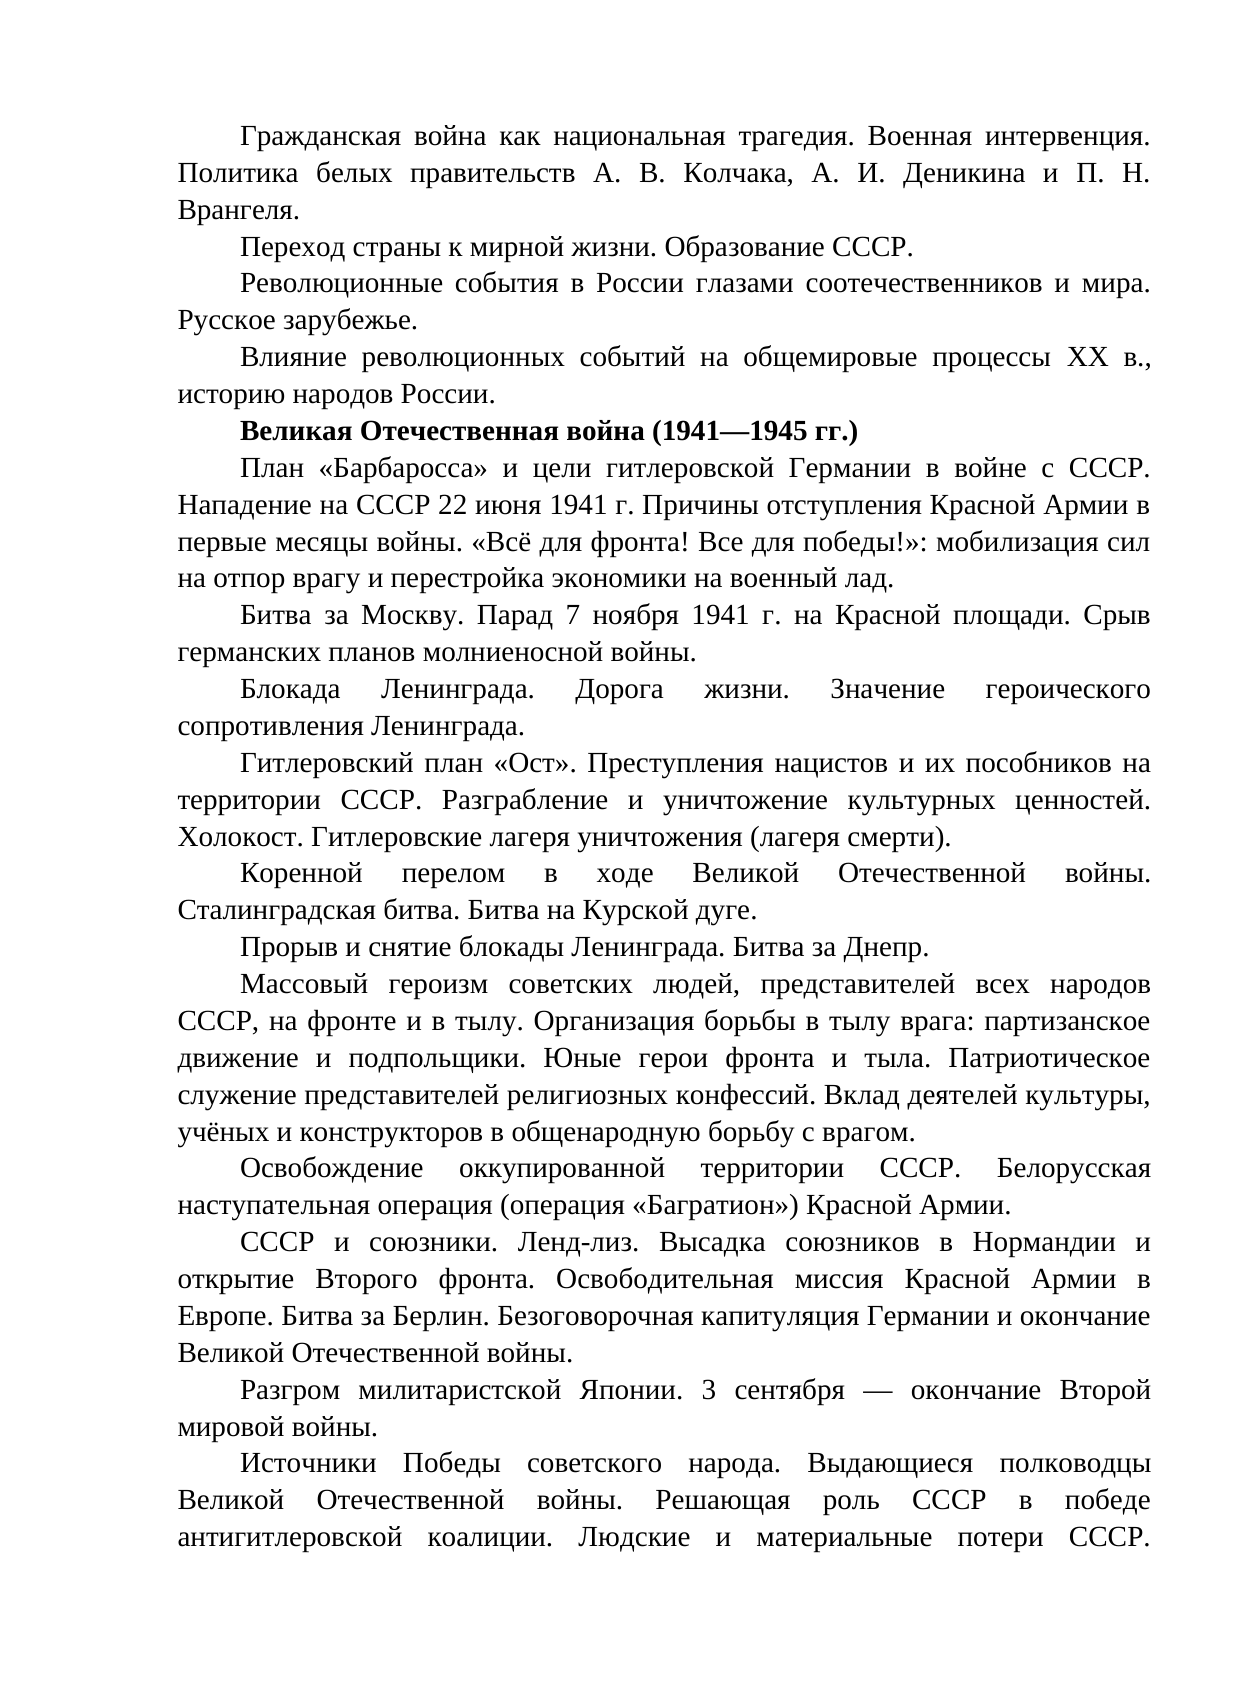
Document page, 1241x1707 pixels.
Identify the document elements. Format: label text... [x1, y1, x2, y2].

text Массовый героизм советских людей, представителей всех народов СССР, на фронте и в тылу. Организация борьбы в тылу врага: партизанское движение и подпольщики. Юные герои фронта и тыла. Патриотическое служение представителей религиозных конфессий. Вклад деятелей культуры, учёных и конструкторов в общенародную борьбу с врагом. [177, 966, 1152, 1147]
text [177, 1446, 1152, 1553]
text Прорыв и снятие блокады Ленинграда. Битва за Днепр. [177, 929, 1152, 963]
text Гражданская война как национальная трагедия. Военная интервенция. Политика белых правительств А. В. Колчака, А. И. Деникина и П. Н. Врангеля. [177, 118, 1152, 225]
text Великая Отечественная война (1941—1945 гг.) [177, 413, 1152, 447]
text План «Барбаросса» и цели гитлеровской Германии в войне с СССР. Нападение на СССР 22 июня 1941 г. Причины отступления Красной Армии в первые месяцы войны. «Всё для фронта! Все для победы!»: мобилизация сил на отпор врагу и перестройка экономики на военный лад. [177, 450, 1152, 594]
text Переход страны к мирной жизни. Образование СССР. [177, 229, 1152, 262]
text Революционные события в России глазами соотечественников и мира. Русское зарубежье. [177, 266, 1152, 336]
text Битва за Москву. Парад 7 ноября 1941 г. на Красной площади. Срыв германских планов молниеносной войны. [177, 597, 1152, 668]
text Разгром милитаристской Японии. 3 сентября — окончание Второй мировой войны. [177, 1372, 1152, 1442]
text Влияние революционных событий на общемировые процессы XX в., историю народов России. [177, 339, 1152, 410]
text Блокада Ленинграда. Дорога жизни. Значение героического сопротивления Ленинграда. [177, 671, 1152, 742]
text Освобождение оккупированной территории СССР. Белорусская наступательная операция (операция «Багратион») Красной Армии. [177, 1151, 1152, 1221]
text Гитлеровский план «Ост». Преступления нацистов и их пособников на территории СССР. Разграбление и уничтожение культурных ценностей. Холокост. Гитлеровские лагеря уничтожения (лагеря смерти). [177, 745, 1152, 852]
text СССР и союзники. Ленд-лиз. Высадка союзников в Нормандии и открытие Второго фронта. Освободительная миссия Красной Армии в Европе. Битва за Берлин. Безоговорочная капитуляция Германии и окончание Великой Отечественной войны. [177, 1224, 1152, 1368]
text Коренной перелом в ходе Великой Отечественной войны. Сталинградская битва. Битва на Курской дуге. [177, 856, 1152, 926]
